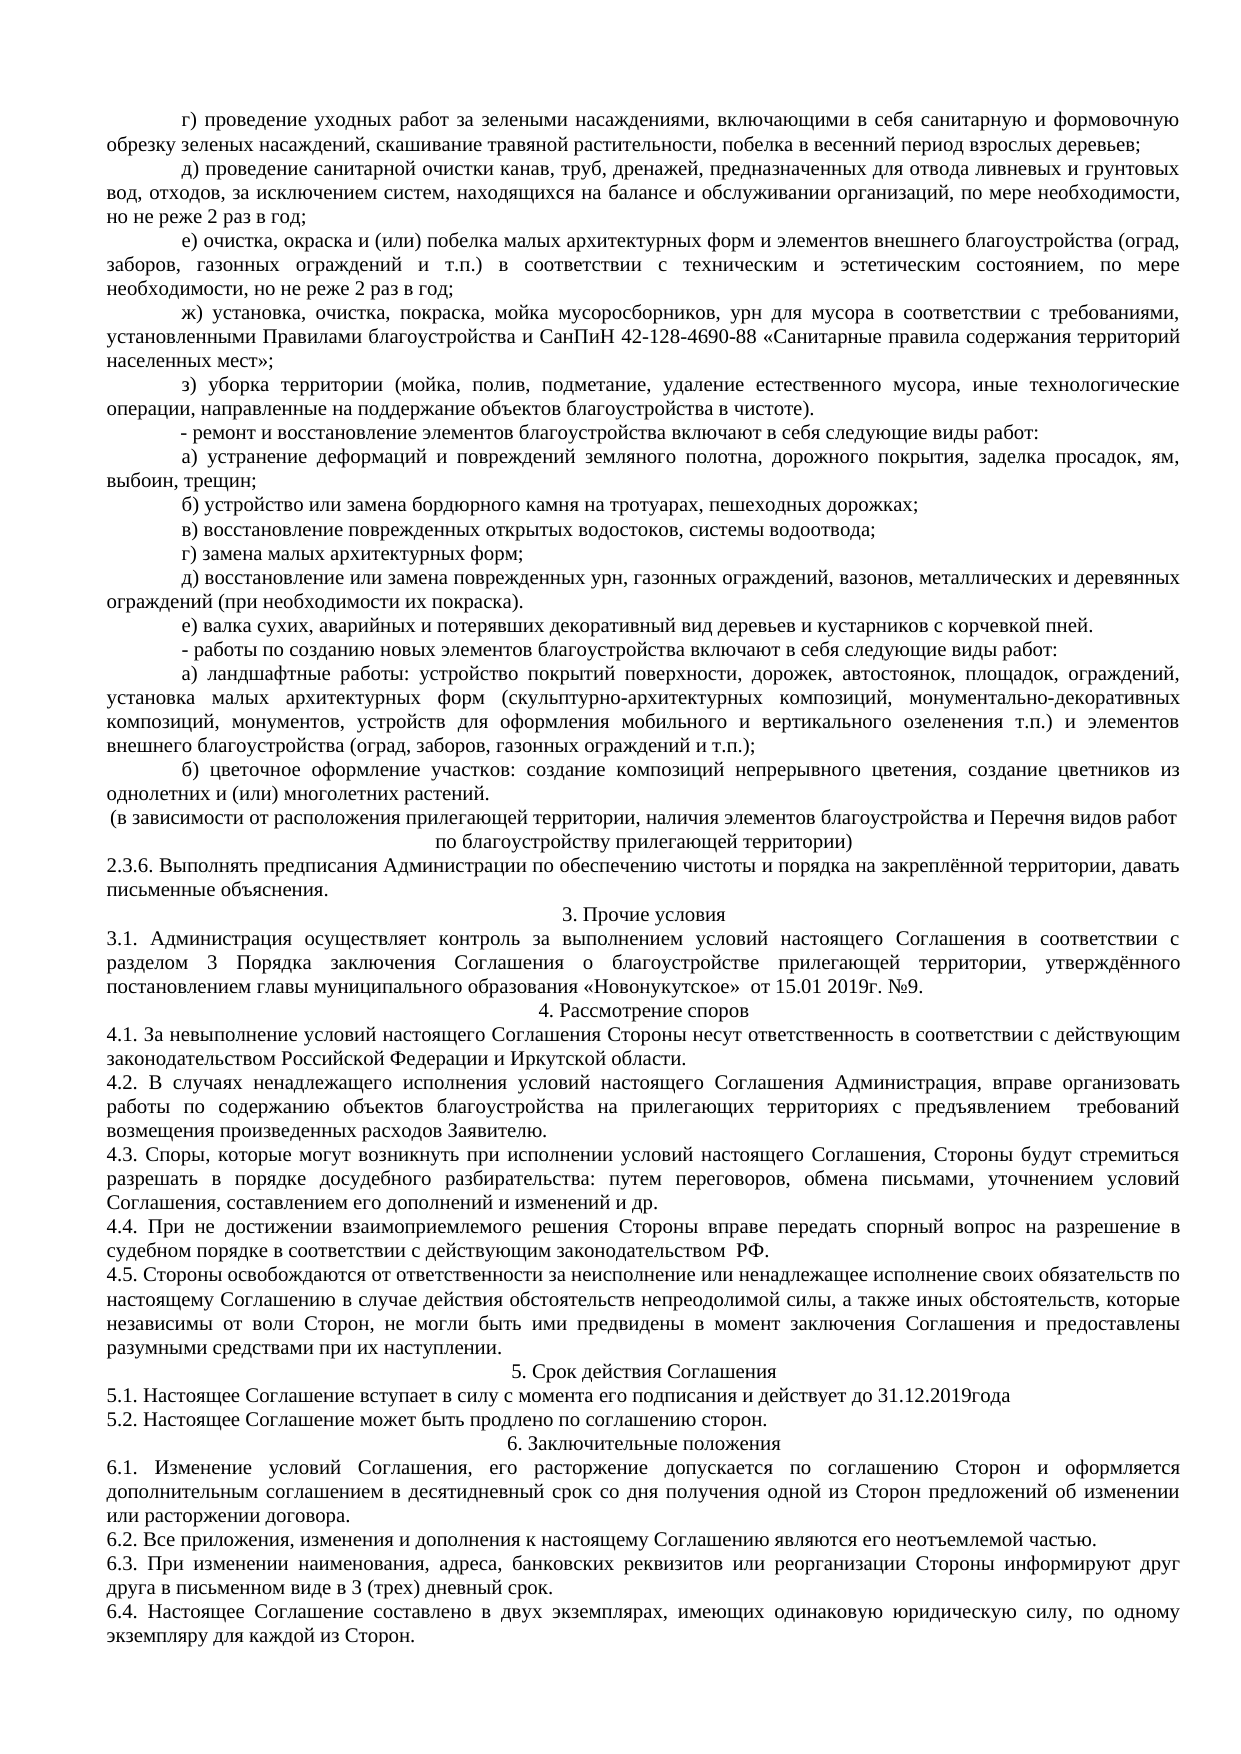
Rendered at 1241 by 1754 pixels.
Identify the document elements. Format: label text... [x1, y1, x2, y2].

text 4.1. За невыполнение условий настоящего Соглашения Стороны несут ответственность в соответствии с действующим законодательством Российской Федерации и Иркутской области. [106, 1022, 1181, 1070]
text ж) установка, очистка, покраска, мойка мусоросборников, урн для мусора в соответствии с требованиями, установленными Правилами благоустройства и СанПиН 42-128-4690-88 «Санитарные правила содержания территорий населенных мест»; [106, 300, 1181, 372]
text 6.3. При изменении наименования, адреса, банковских реквизитов или реорганизации Стороны информируют друг друга в письменном виде в 3 (трех) дневный срок. [106, 1551, 1181, 1599]
text 4. Рассмотрение споров [106, 998, 1181, 1022]
text 4.5. Стороны освобождаются от ответственности за неисполнение или ненадлежащее исполнение своих обязательств по настоящему Соглашению в случае действия обстоятельств непреодолимой силы, а также иных обстоятельств, которые независимы от воли Сторон, не могли быть ими предвидены в момент заключения Соглашения и предоставлены разумными средствами при их наступлении. [106, 1262, 1181, 1359]
text - ремонт и восстановление элементов благоустройства включают в себя следующие виды работ: [106, 420, 1181, 444]
text 5.2. Настоящее Соглашение может быть продлено по соглашению сторон. [106, 1407, 1181, 1431]
text 2.3.6. Выполнять предписания Администрации по обеспечению чистоты и порядка на закреплённой территории, давать письменные объяснения. [106, 853, 1181, 901]
text г) замена малых архитектурных форм; [106, 541, 1181, 564]
text д) восстановление или замена поврежденных урн, газонных ограждений, вазонов, металлических и деревянных ограждений (при необходимости их покраска). [106, 564, 1181, 613]
text 6.4. Настоящее Соглашение составлено в двух экземплярах, имеющих одинаковую юридическую силу, по одному экземпляру для каждой из Сторон. [106, 1599, 1181, 1647]
text 5.1. Настоящее Соглашение вступает в силу с момента его подписания и действует до 31.12.2019года [106, 1383, 1181, 1407]
text 3.1. Администрация осуществляет контроль за выполнением условий настоящего Соглашения в соответствии с разделом 3 Порядка заключения Соглашения о благоустройстве прилегающей территории, утверждённого постановлением главы муниципального образования «Новонукутское» от 15.01 2019г. №9. [106, 926, 1181, 998]
text а) ландшафтные работы: устройство покрытий поверхности, дорожек, автостоянок, площадок, ограждений, установка малых архитектурных форм (скульптурно-архитектурных композиций, монументально-декоративных композиций, монументов, устройств для оформления мобильного и вертикального озеленения т.п.) и элементов внешнего благоустройства (оград, заборов, газонных ограждений и т.п.); [106, 661, 1181, 757]
text е) валка сухих, аварийных и потерявших декоративный вид деревьев и кустарников с корчевкой пней. [106, 613, 1181, 637]
text з) уборка территории (мойка, полив, подметание, удаление естественного мусора, иные технологические операции, направленные на поддержание объектов благоустройства в чистоте). [106, 372, 1181, 420]
text а) устранение деформаций и повреждений земляного полотна, дорожного покрытия, заделка просадок, ям, выбоин, трещин; [106, 444, 1181, 492]
text б) цветочное оформление участков: создание композиций непрерывного цветения, создание цветников из однолетних и (или) многолетних растений. [106, 757, 1181, 805]
text 4.4. При не достижении взаимоприемлемого решения Стороны вправе передать спорный вопрос на разрешение в судебном порядке в соответствии с действующим законодательством РФ. [106, 1214, 1181, 1262]
text 3. Прочие условия [106, 901, 1181, 926]
text д) проведение санитарной очистки канав, труб, дренажей, предназначенных для отвода ливневых и грунтовых вод, отходов, за исключением систем, находящихся на балансе и обслуживании организаций, по мере необходимости, но не реже 2 раз в год; [106, 156, 1181, 228]
text е) очистка, окраска и (или) побелка малых архитектурных форм и элементов внешнего благоустройства (оград, заборов, газонных ограждений и т.п.) в соответствии с техническим и эстетическим состоянием, по мере необходимости, но не реже 2 раз в год; [106, 228, 1181, 300]
text 5. Срок действия Соглашения [106, 1359, 1181, 1383]
text б) устройство или замена бордюрного камня на тротуарах, пешеходных дорожках; [106, 492, 1181, 516]
text 6.1. Изменение условий Соглашения, его расторжение допускается по соглашению Сторон и оформляется дополнительным соглашением в десятидневный срок со дня получения одной из Сторон предложений об изменении или расторжении договора. [106, 1455, 1181, 1527]
text 4.3. Споры, которые могут возникнуть при исполнении условий настоящего Соглашения, Стороны будут стремиться разрешать в порядке досудебного разбирательства: путем переговоров, обмена письмами, уточнением условий Соглашения, составлением его дополнений и изменений и др. [106, 1142, 1181, 1214]
text - работы по созданию новых элементов благоустройства включают в себя следующие виды работ: [106, 637, 1181, 661]
text в) восстановление поврежденных открытых водостоков, системы водоотвода; [106, 516, 1181, 541]
text 4.2. В случаях ненадлежащего исполнения условий настоящего Соглашения Администрация, вправе организовать работы по содержанию объектов благоустройства на прилегающих территориях с предъявлением требований возмещения произведенных расходов Заявителю. [106, 1070, 1181, 1142]
text (в зависимости от расположения прилегающей территории, наличия элементов благоустройства и Перечня видов работ по благоустройству прилегающей территории) [106, 805, 1181, 853]
text 6.2. Все приложения, изменения и дополнения к настоящему Соглашению являются его неотъемлемой частью. [106, 1527, 1181, 1551]
text г) проведение уходных работ за зелеными насаждениями, включающими в себя санитарную и формовочную обрезку зеленых насаждений, скашивание травяной растительности, побелка в весенний период взрослых деревьев; [106, 107, 1181, 156]
text 6. Заключительные положения [106, 1431, 1181, 1455]
